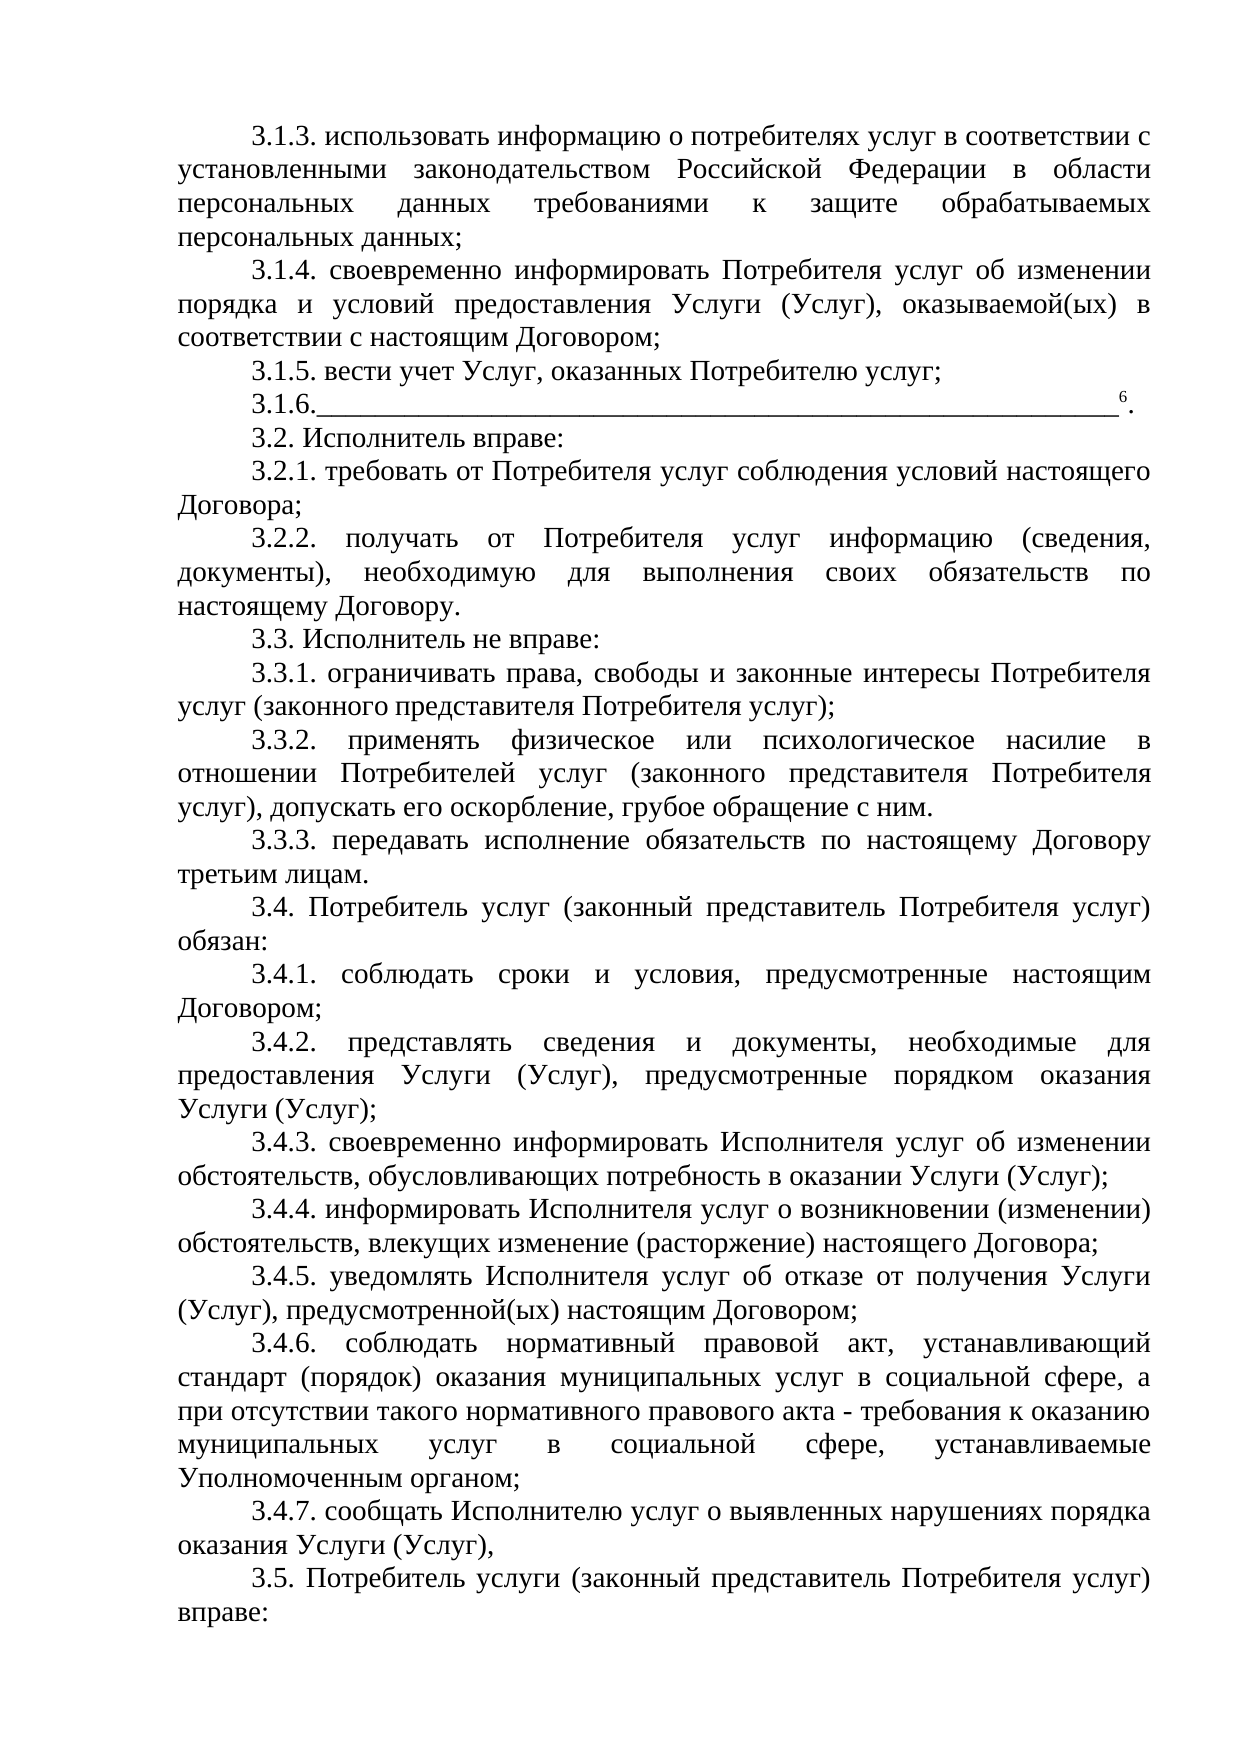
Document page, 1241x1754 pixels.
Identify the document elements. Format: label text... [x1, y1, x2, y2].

text 3.2. Исполнитель вправе: [177, 420, 1152, 453]
text 3.4.5. уведомлять Исполнителя услуг об отказе от получения Услуги (Услуг), предусмотренной(ых) настоящим Договором; [177, 1258, 1152, 1326]
text 3.1.5. вести учет Услуг, оказанных Потребителю услуг; [177, 353, 1152, 386]
text 3.4.2. представлять сведения и документы, необходимые для предоставления Услуги (Услуг), предусмотренные порядком оказания Услуги (Услуг); [177, 1024, 1152, 1124]
text 3.1.6._______________________________________________________6. [177, 386, 1152, 420]
text 3.3.3. передавать исполнение обязательств по настоящему Договору третьим лицам. [177, 822, 1152, 889]
text 3.3. Исполнитель не вправе: [177, 621, 1152, 655]
text 3.2.1. требовать от Потребителя услуг соблюдения условий настоящего Договора; [177, 453, 1152, 521]
text 3.4.4. информировать Исполнителя услуг о возникновении (изменении) обстоятельств, влекущих изменение (расторжение) настоящего Договора; [177, 1191, 1152, 1258]
text 3.4.1. соблюдать сроки и условия, предусмотренные настоящим Договором; [177, 957, 1152, 1024]
text 3.4.6. соблюдать нормативный правовой акт, устанавливающий стандарт (порядок) оказания муниципальных услуг в социальной сфере, а при отсутствии такого нормативного правового акта - требования к оказанию муниципальных услуг в социальной сфере, устанавливаемые Уполномоченным органом; [177, 1326, 1152, 1493]
text 3.3.2. применять физическое или психологическое насилие в отношении Потребителей услуг (законного представителя Потребителя услуг), допускать его оскорбление, грубое обращение с ним. [177, 722, 1152, 822]
text 3.4. Потребитель услуг (законный представитель Потребителя услуг) обязан: [177, 889, 1152, 957]
text 3.5. Потребитель услуги (законный представитель Потребителя услуг) вправе: [177, 1560, 1152, 1627]
text 3.2.2. получать от Потребителя услуг информацию (сведения, документы), необходимую для выполнения своих обязательств по настоящему Договору. [177, 521, 1152, 621]
text 3.4.3. своевременно информировать Исполнителя услуг об изменении обстоятельств, обусловливающих потребность в оказании Услуги (Услуг); [177, 1124, 1152, 1191]
text 3.4.7. сообщать Исполнителю услуг о выявленных нарушениях порядка оказания Услуги (Услуг), [177, 1493, 1152, 1560]
text 3.3.1. ограничивать права, свободы и законные интересы Потребителя услуг (законного представителя Потребителя услуг); [177, 655, 1152, 722]
text 3.1.4. своевременно информировать Потребителя услуг об изменении порядка и условий предоставления Услуги (Услуг), оказываемой(ых) в соответствии с настоящим Договором; [177, 252, 1152, 353]
text 3.1.3. использовать информацию о потребителях услуг в соответствии с установленными законодательством Российской Федерации в области персональных данных требованиями к защите обрабатываемых персональных данных; [177, 118, 1152, 252]
